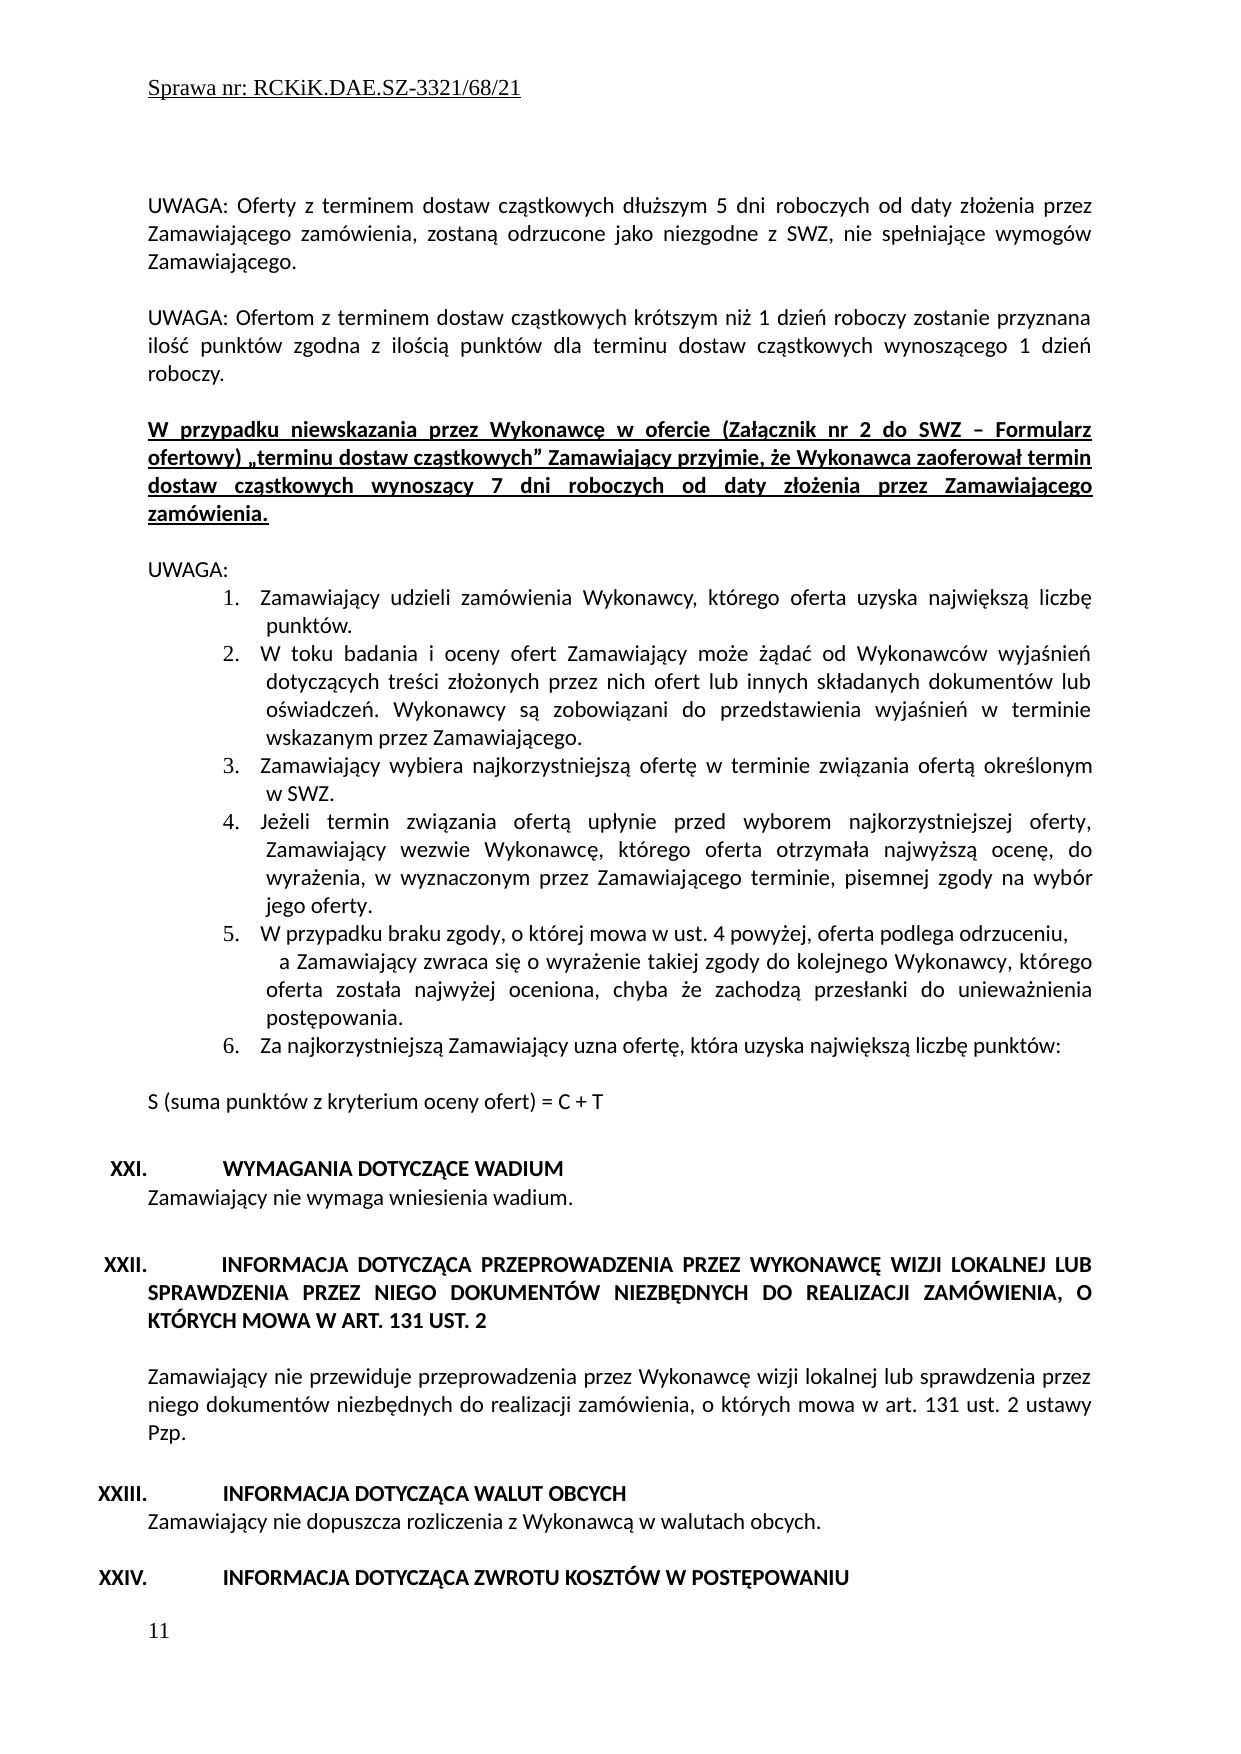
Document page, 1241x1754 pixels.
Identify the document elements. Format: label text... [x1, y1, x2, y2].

list Zamawiający udzieli zamówienia Wykonawcy, którego oferta uzyska największą liczbę punktów. [223, 583, 1093, 639]
list Za najkorzystniejszą Zamawiający uzna ofertę, która uzyska największą liczbę punktów: [223, 1031, 1093, 1059]
list Jeżeli termin związania ofertą upłynie przed wyborem najkorzystniejszej oferty, Zamawiający wezwie Wykonawcę, którego oferta otrzymała najwyższą ocenę, do wyrażenia, w wyznaczonym przez Zamawiającego terminie, pisemnej zgody na wybór jego oferty. [223, 807, 1093, 919]
list INFORMACJA DOTYCZĄCA PRZEPROWADZENIA PRZEZ WYKONAWCĘ WIZJI LOKALNEJ LUB SPRAWDZENIA PRZEZ NIEGO DOKUMENTÓW NIEZBĘDNYCH DO REALIZACJI ZAMÓWIENIA, O KTÓRYCH MOWA W ART. 131 UST. 2 [148, 1250, 1093, 1334]
text Zamawiający nie przewiduje przeprowadzenia przez Wykonawcę wizji lokalnej lub sprawdzenia przez niego dokumentów niezbędnych do realizacji zamówienia, o których mowa w art. 131 ust. 2 ustawy Pzp. [148, 1362, 1093, 1446]
list INFORMACJA DOTYCZĄCA WALUT OBCYCH [148, 1479, 1093, 1507]
text a Zamawiający zwraca się o wyrażenie takiej zgody do kolejnego Wykonawcy, którego oferta została najwyżej oceniona, chyba że zachodzą przesłanki do unieważnienia postępowania. [266, 947, 1093, 1031]
text UWAGA: Ofertom z terminem dostaw cząstkowych krótszym niż 1 dzień roboczy zostanie przyznana ilość punktów zgodna z ilością punktów dla terminu dostaw cząstkowych wynoszącego 1 dzień roboczy. [148, 303, 1093, 387]
list INFORMACJA DOTYCZĄCA ZWROTU KOSZTÓW W POSTĘPOWANIU [148, 1563, 1093, 1591]
text UWAGA: [148, 555, 1093, 583]
text Zamawiający nie dopuszcza rozliczenia z Wykonawcą w walutach obcych. [148, 1507, 1093, 1535]
text Zamawiający nie wymaga wniesienia wadium. [148, 1183, 1093, 1211]
text W przypadku niewskazania przez Wykonawcę w ofercie (Załącznik nr 2 do SWZ – Formularz ofertowy) „terminu dostaw cząstkowych” Zamawiający przyjmie, że Wykonawca zaoferował termin dostaw cząstkowych wynoszący 7 dni roboczych od daty złożenia przez Zamawiającego zamówienia. [148, 497, 1093, 527]
text UWAGA: Oferty z terminem dostaw cząstkowych dłuższym 5 dni roboczych od daty złożenia przez Zamawiającego zamówienia, zostaną odrzucone jako niezgodne z SWZ, nie spełniające wymogów Zamawiającego. [148, 191, 1093, 275]
text W przypadku niewskazania przez Wykonawcę w ofercie (Załącznik nr 2 do SWZ – Formularz ofertowy) „terminu dostaw cząstkowych” Zamawiający przyjmie, że Wykonawca zaoferował termin dostaw cząstkowych wynoszący 7 dni roboczych od daty złożenia przez Zamawiającego zamówienia. [148, 415, 1093, 495]
list Zamawiający wybiera najkorzystniejszą ofertę w terminie związania ofertą określonym w SWZ. [223, 751, 1093, 807]
list W toku badania i oceny ofert Zamawiający może żądać od Wykonawców wyjaśnień dotyczących treści złożonych przez nich ofert lub innych składanych dokumentów lub oświadczeń. Wykonawcy są zobowiązani do przedstawienia wyjaśnień w terminie wskazanym przez Zamawiającego. [223, 639, 1093, 751]
text S (suma punktów z kryterium oceny ofert) = C + T [148, 1087, 1093, 1116]
list WYMAGANIA DOTYCZĄCE WADIUM [148, 1154, 1093, 1183]
list W przypadku braku zgody, o której mowa w ust. 4 powyżej, oferta podlega odrzuceniu, [223, 919, 1093, 947]
